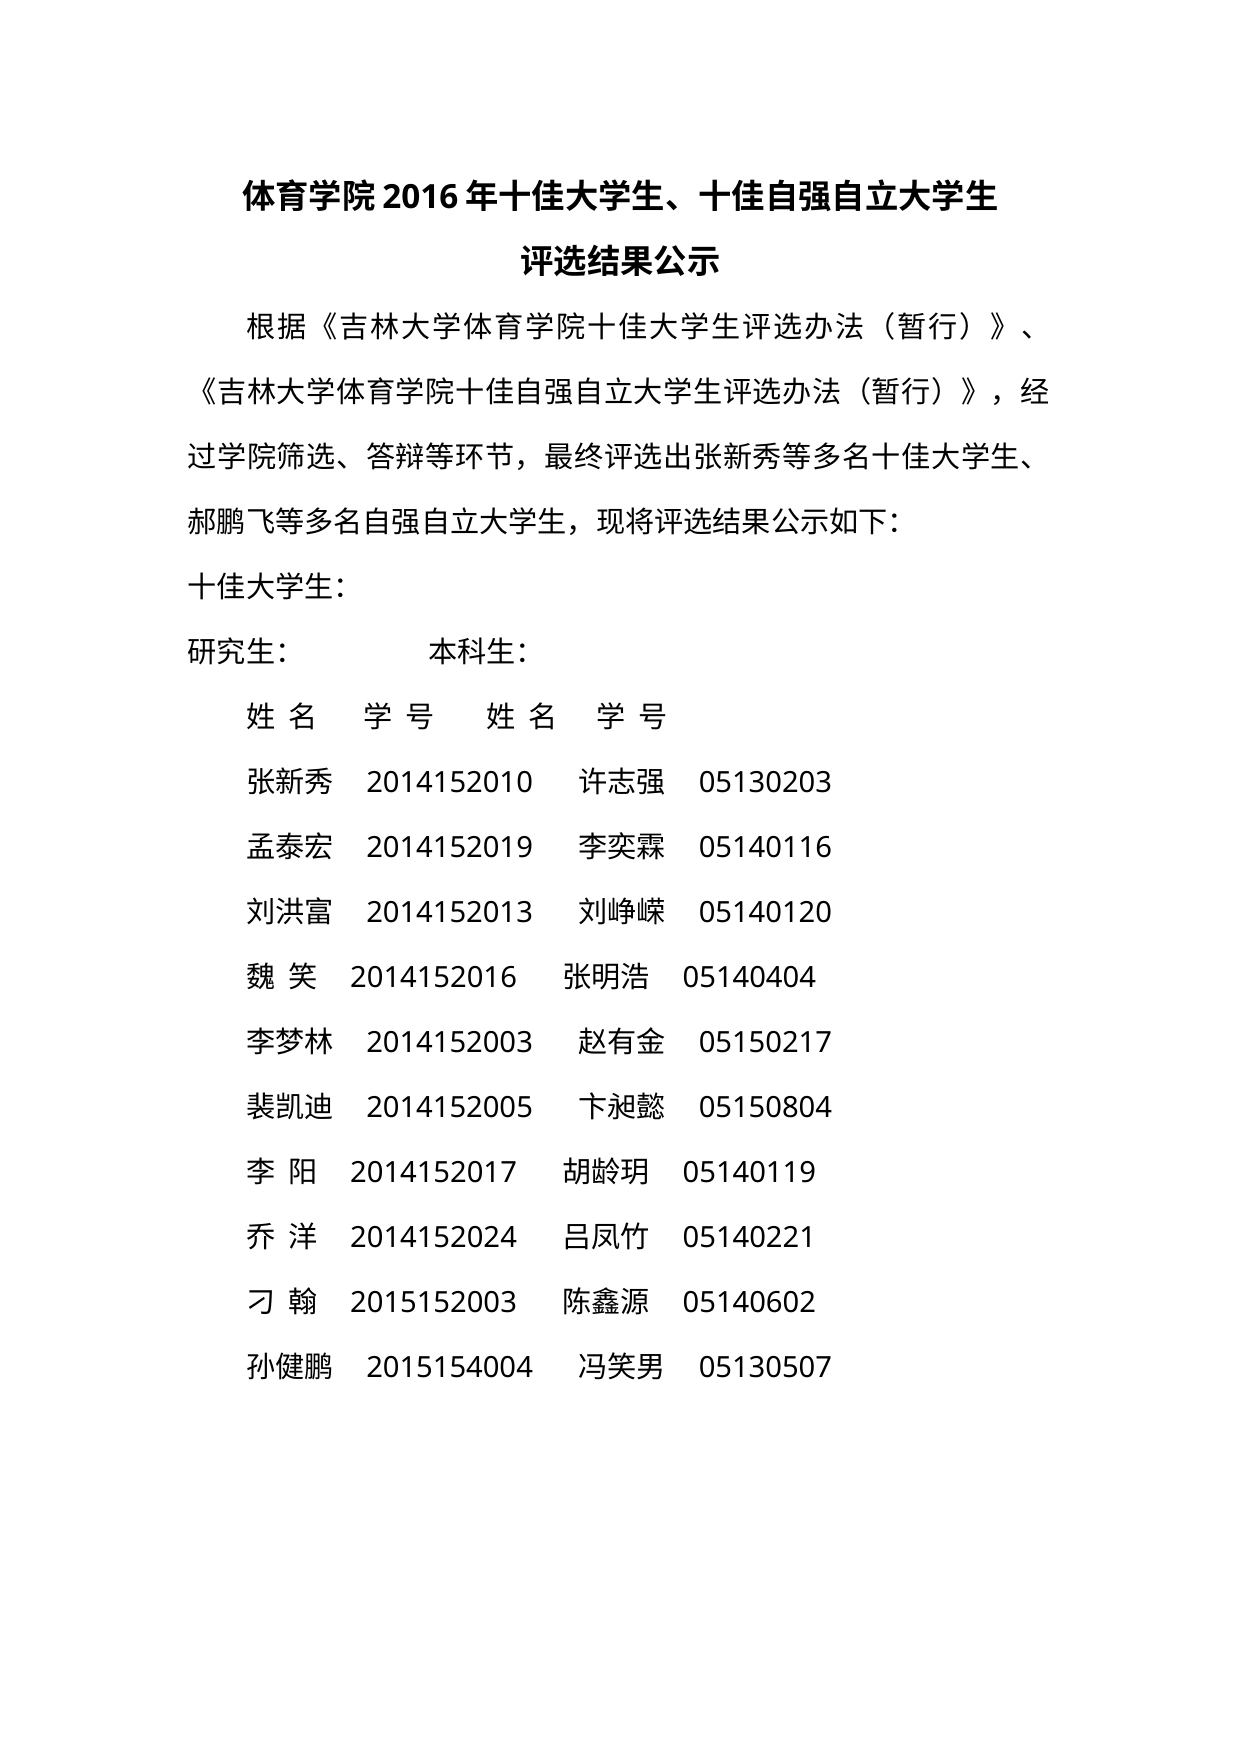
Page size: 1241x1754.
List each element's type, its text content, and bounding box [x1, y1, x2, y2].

text 评选结果公示 [187, 227, 1053, 292]
text 魏 笑 2014152016 张明浩 05140404 [187, 942, 1053, 1007]
text 李 阳 2014152017 胡龄玥 05140119 [187, 1137, 1053, 1202]
text 孟泰宏 2014152019 李奕霖 05140116 [187, 812, 1053, 877]
text 研究生： 本科生： [187, 617, 1053, 682]
text 体育学院2016年十佳大学生、十佳自强自立大学生 [187, 162, 1053, 227]
text 张新秀 2014152010 许志强 05130203 [187, 747, 1053, 812]
text 十佳大学生： [187, 552, 1053, 617]
text 姓 名 学 号 姓 名 学 号 [187, 682, 1053, 747]
text 刁 翰 2015152003 陈鑫源 05140602 [187, 1267, 1053, 1332]
text 裴凯迪 2014152005 卞昶懿 05150804 [187, 1072, 1053, 1137]
text 刘洪富 2014152013 刘峥嵘 05140120 [187, 877, 1053, 942]
text 李梦林 2014152003 赵有金 05150217 [187, 1007, 1053, 1072]
text 根据《吉林大学体育学院十佳大学生评选办法（暂行）》、《吉林大学体育学院十佳自强自立大学生评选办法（暂行）》，经过学院筛选、答辩等环节，最终评选出张新秀等多名十佳大学生、郝鹏飞等多名自强自立大学生，现将评选结果公示如下： [187, 292, 1053, 552]
text 孙健鹏 2015154004 冯笑男 05130507 [187, 1332, 1053, 1397]
text 乔 洋 2014152024 吕凤竹 05140221 [187, 1202, 1053, 1267]
